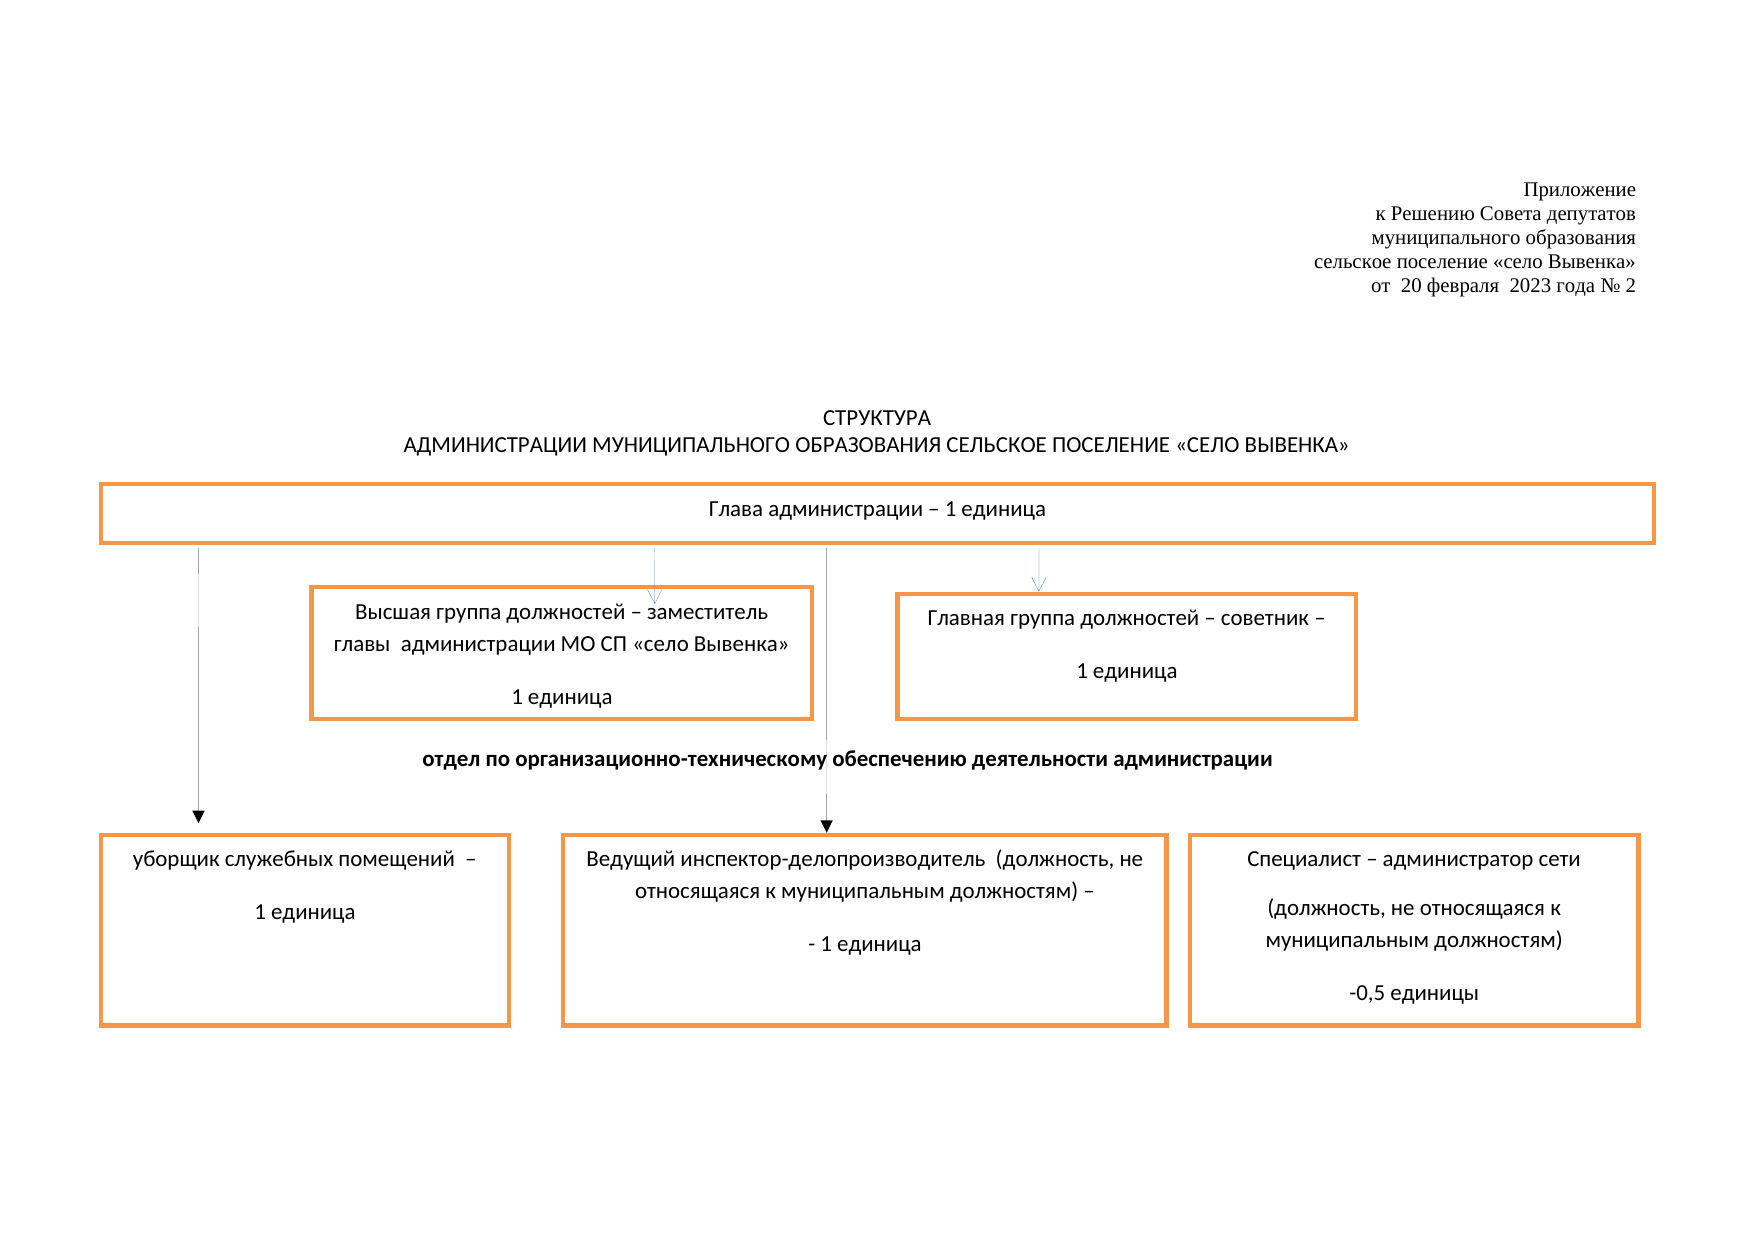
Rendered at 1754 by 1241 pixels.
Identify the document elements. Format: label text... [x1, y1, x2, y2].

text сельское поселение «село Вывенка» [118, 249, 1636, 273]
text АДМИНИСТРАЦИИ МУНИЦИПАЛЬНОГО ОБРАЗОВАНИЯ СЕЛЬСКОЕ ПОСЕЛЕНИЕ «СЕЛО ВЫВЕНКА» [118, 431, 1636, 459]
text к Решению Совета депутатов [118, 201, 1636, 225]
text Приложение [118, 177, 1636, 201]
text муниципального образования [118, 225, 1636, 249]
text СТРУКТУРА [118, 403, 1636, 431]
text от 20 февраля 2023 года № 2 [118, 273, 1636, 297]
